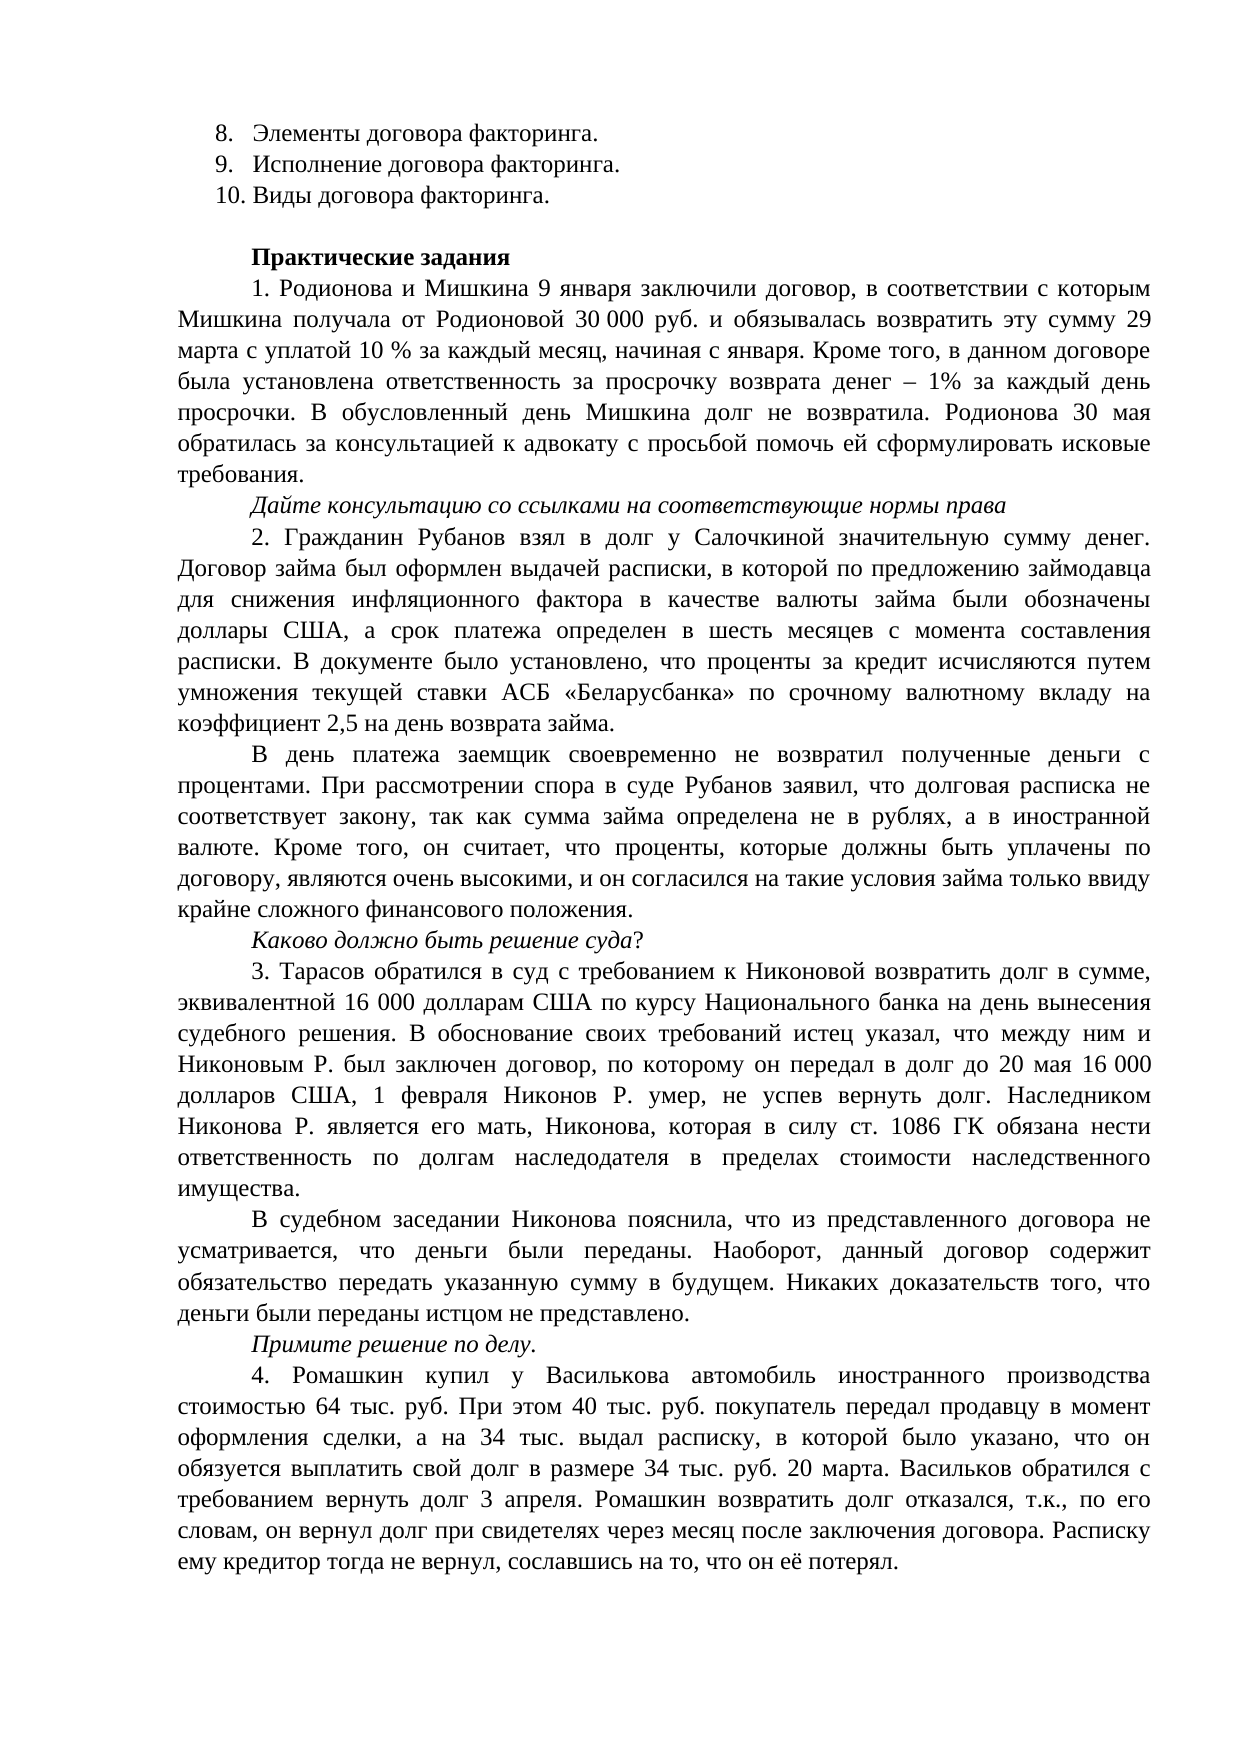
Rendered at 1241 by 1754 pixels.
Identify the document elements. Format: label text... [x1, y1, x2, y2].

text В судебном заседании Никонова пояснила, что из представленного договора не усматривается, что деньги были переданы. Наоборот, данный договор содержит обязательство передать указанную сумму в будущем. Никаких доказательств того, что деньги были переданы истцом не представлено. [177, 1204, 1152, 1326]
list Виды договора факторинга. [215, 180, 1152, 209]
text 1. Родионова и Мишкина 9 января заключили договор, в соответствии с которым Мишкина получала от Родионовой 30 000 руб. и обязывалась возвратить эту сумму 29 марта с уплатой 10 % за каждый месяц, начиная с января. Кроме того, в данном договоре была установлена ответственность за просрочку возврата денег – 1% за каждый день просрочки. В обусловленный день Мишкина долг не возвратила. Родионова 30 мая обратилась за консультацией к адвокату с просьбой помочь ей сформулировать исковые требования. [177, 273, 1152, 488]
text 3. Тарасов обратился в суд с требованием к Никоновой возвратить долг в сумме, эквивалентной 16 000 долларам США по курсу Национального банка на день вынесения судебного решения. В обоснование своих требований истец указал, что между ним и Никоновым Р. был заключен договор, по которому он передал в долг до 20 мая 16 000 долларов США, 1 февраля Никонов Р. умер, не успев вернуть долг. Наследником Никонова Р. является его мать, Никонова, которая в силу ст. 1086 ГК обязана нести ответственность по долгам наследодателя в пределах стоимости наследственного имущества. [177, 956, 1152, 1202]
list Исполнение договора факторинга. [215, 149, 1152, 178]
text Дайте консультацию со ссылками на соответствующие нормы права [177, 491, 1152, 519]
list Элементы договора факторинга. [215, 118, 1152, 147]
text 4. Ромашкин купил у Василькова автомобиль иностранного производства стоимостью 64 тыс. руб. При этом 40 тыс. руб. покупатель передал продавцу в момент оформления сделки, а на 34 тыс. выдал расписку, в которой было указано, что он обязуется выплатить свой долг в размере 34 тыс. руб. 20 марта. Васильков обратился с требованием вернуть долг 3 апреля. Ромашкин возвратить долг отказался, т.к., по его словам, он вернул долг при свидетелях через месяц после заключения договора. Расписку ему кредитор тогда не вернул, сославшись на то, что он её потерял. [177, 1360, 1152, 1575]
text 2. Гражданин Рубанов взял в долг у Салочкиной значительную сумму денег. Договор займа был оформлен выдачей расписки, в которой по предложению займодавца для снижения инфляционного фактора в качестве валюты займа были обозначены доллары США, а срок платежа определен в шесть месяцев с момента составления расписки. В документе было установлено, что проценты за кредит исчисляются путем умножения текущей ставки АСБ «Беларусбанка» по срочному валютному вкладу на коэффициент 2,5 на день возврата займа. [177, 522, 1152, 737]
text Каково должно быть решение суда? [177, 925, 1152, 954]
text В день платежа заемщик своевременно не возвратил полученные деньги с процентами. При рассмотрении спора в суде Рубанов заявил, что долговая расписка не соответствует закону, так как сумма займа определена не в рублях, а в иностранной валюте. Кроме того, он считает, что проценты, которые должны быть уплачены по договору, являются очень высокими, и он согласился на такие условия займа только ввиду крайне сложного финансового положения. [177, 739, 1152, 923]
text Примите решение по делу. [177, 1329, 1152, 1357]
text Практические задания [177, 242, 1152, 271]
